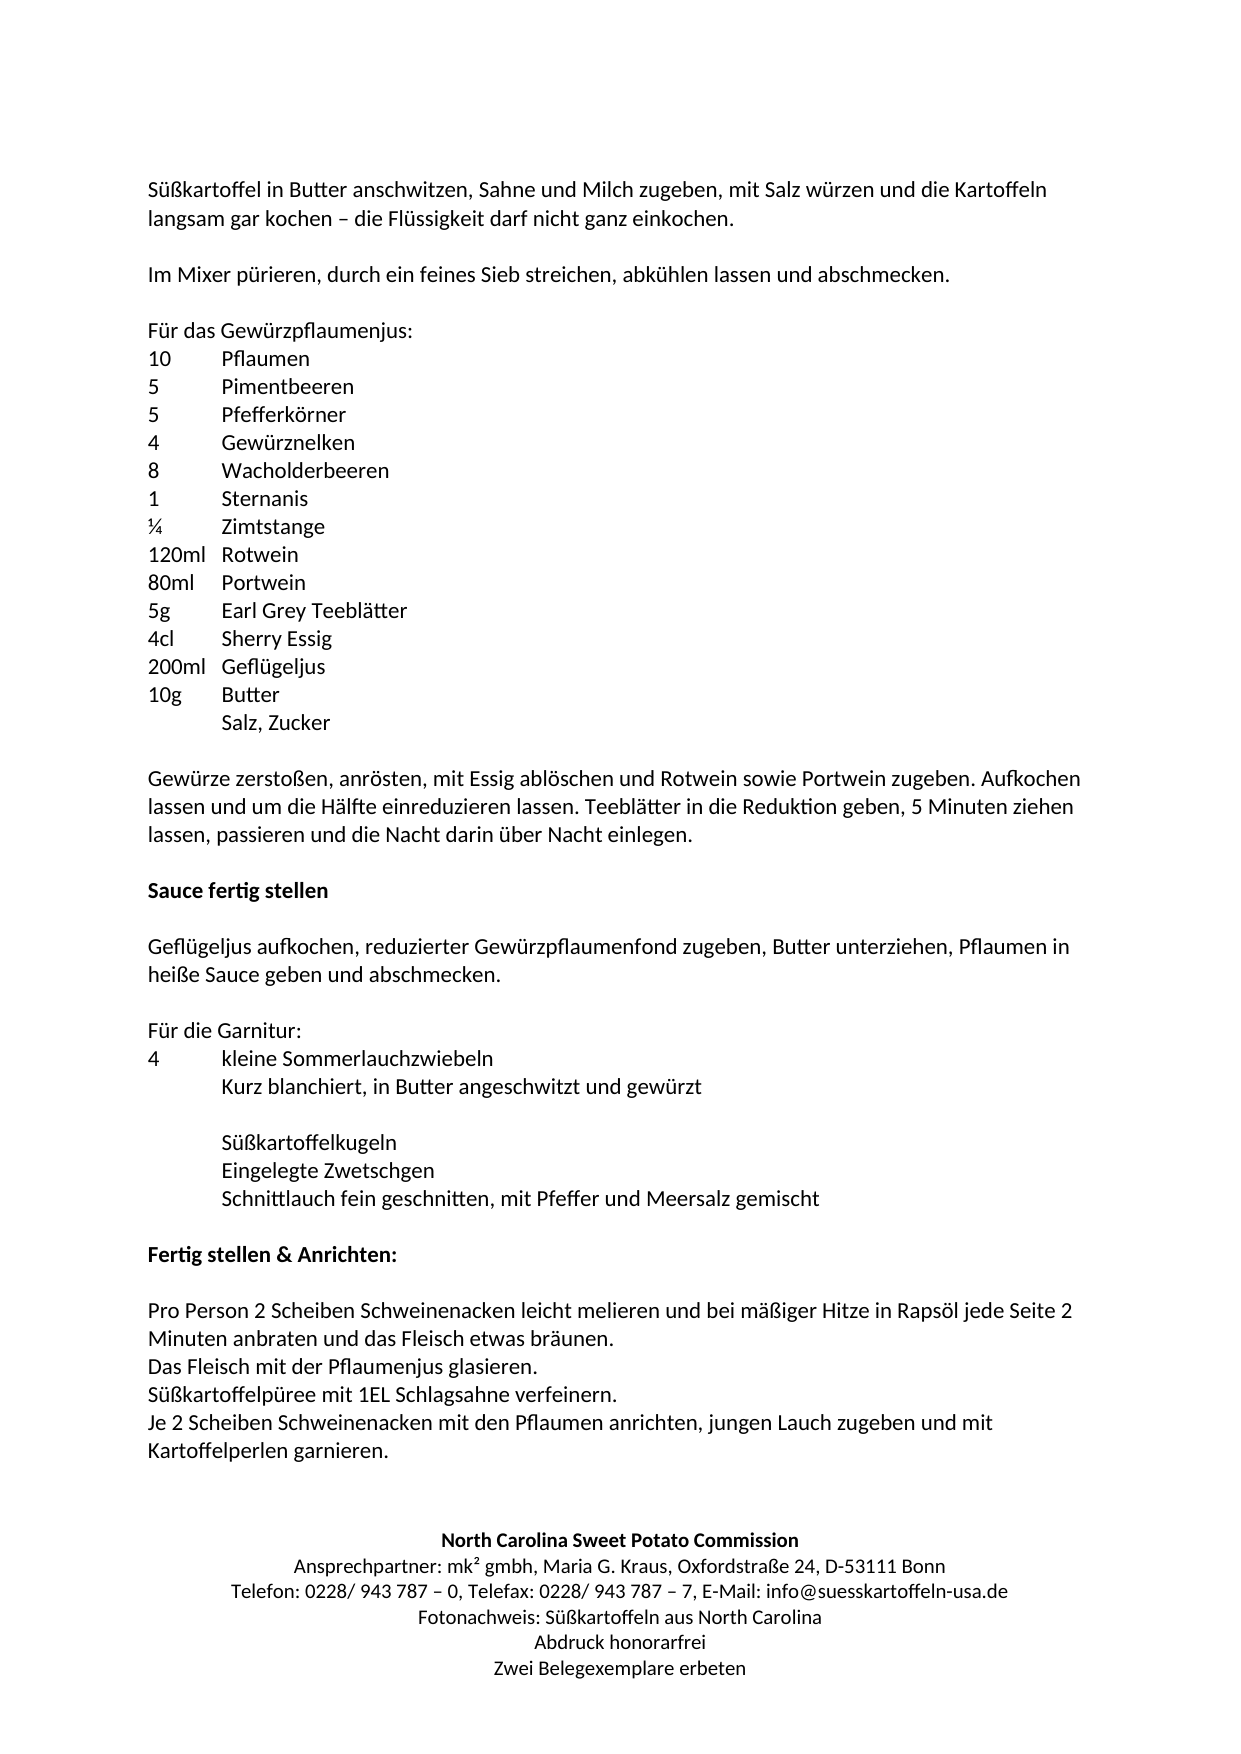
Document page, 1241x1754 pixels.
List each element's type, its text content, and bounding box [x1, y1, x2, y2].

text Das Fleisch mit der Pflaumenjus glasieren. [148, 1352, 1093, 1381]
text Für das Gewürzpflaumenjus: [148, 316, 1093, 344]
text Fertig stellen & Anrichten: [148, 1240, 1093, 1268]
text 5 Pfefferkörner [148, 400, 1093, 428]
text ¼ Zimtstange [148, 512, 1093, 540]
text Sauce fertig stellen [148, 876, 1093, 904]
text 1 Sternanis [148, 484, 1093, 512]
text Kurz blanchiert, in Butter angeschwitzt und gewürzt [148, 1072, 1093, 1100]
text 5 Pimentbeeren [148, 372, 1093, 400]
text Geflügeljus aufkochen, reduzierter Gewürzpflaumenfond zugeben, Butter unterziehen, Pflaumen in heiße Sauce geben und abschmecken. [148, 932, 1093, 988]
text 80ml Portwein [148, 568, 1093, 596]
text 10g Butter [148, 680, 1093, 708]
text Für die Garnitur: [148, 1016, 1093, 1044]
text 120ml Rotwein [148, 540, 1093, 568]
text 200ml Geflügeljus [148, 652, 1093, 680]
text Süßkartoffelkugeln [148, 1128, 1093, 1156]
text 10 Pflaumen [148, 344, 1093, 372]
text Schnittlauch fein geschnitten, mit Pfeffer und Meersalz gemischt [148, 1184, 1093, 1212]
text 5g Earl Grey Teeblätter [148, 596, 1093, 624]
text Im Mixer pürieren, durch ein feines Sieb streichen, abkühlen lassen und abschmecken. [148, 260, 1093, 288]
text 8 Wacholderbeeren [148, 456, 1093, 484]
text 4 Gewürznelken [148, 428, 1093, 456]
text Gewürze zerstoßen, anrösten, mit Essig ablöschen und Rotwein sowie Portwein zugeben. Aufkochen lassen und um die Hälfte einreduzieren lassen. Teeblätter in die Reduktion geben, 5 Minuten ziehen lassen, passieren und die Nacht darin über Nacht einlegen. [148, 764, 1093, 848]
text Süßkartoffel in Butter anschwitzen, Sahne und Milch zugeben, mit Salz würzen und die Kartoffeln langsam gar kochen – die Flüssigkeit darf nicht ganz einkochen. [148, 176, 1093, 232]
text Salz, Zucker [148, 708, 1093, 736]
text Pro Person 2 Scheiben Schweinenacken leicht melieren und bei mäßiger Hitze in Rapsöl jede Seite 2 Minuten anbraten und das Fleisch etwas bräunen. [148, 1296, 1093, 1352]
text Süßkartoffelpüree mit 1EL Schlagsahne verfeinern. [148, 1381, 1093, 1408]
text Eingelegte Zwetschgen [148, 1156, 1093, 1184]
text Je 2 Scheiben Schweinenacken mit den Pflaumen anrichten, jungen Lauch zugeben und mit Kartoffelperlen garnieren. [148, 1408, 1093, 1464]
text 4 kleine Sommerlauchzwiebeln [148, 1044, 1093, 1072]
text 4cl Sherry Essig [148, 624, 1093, 652]
